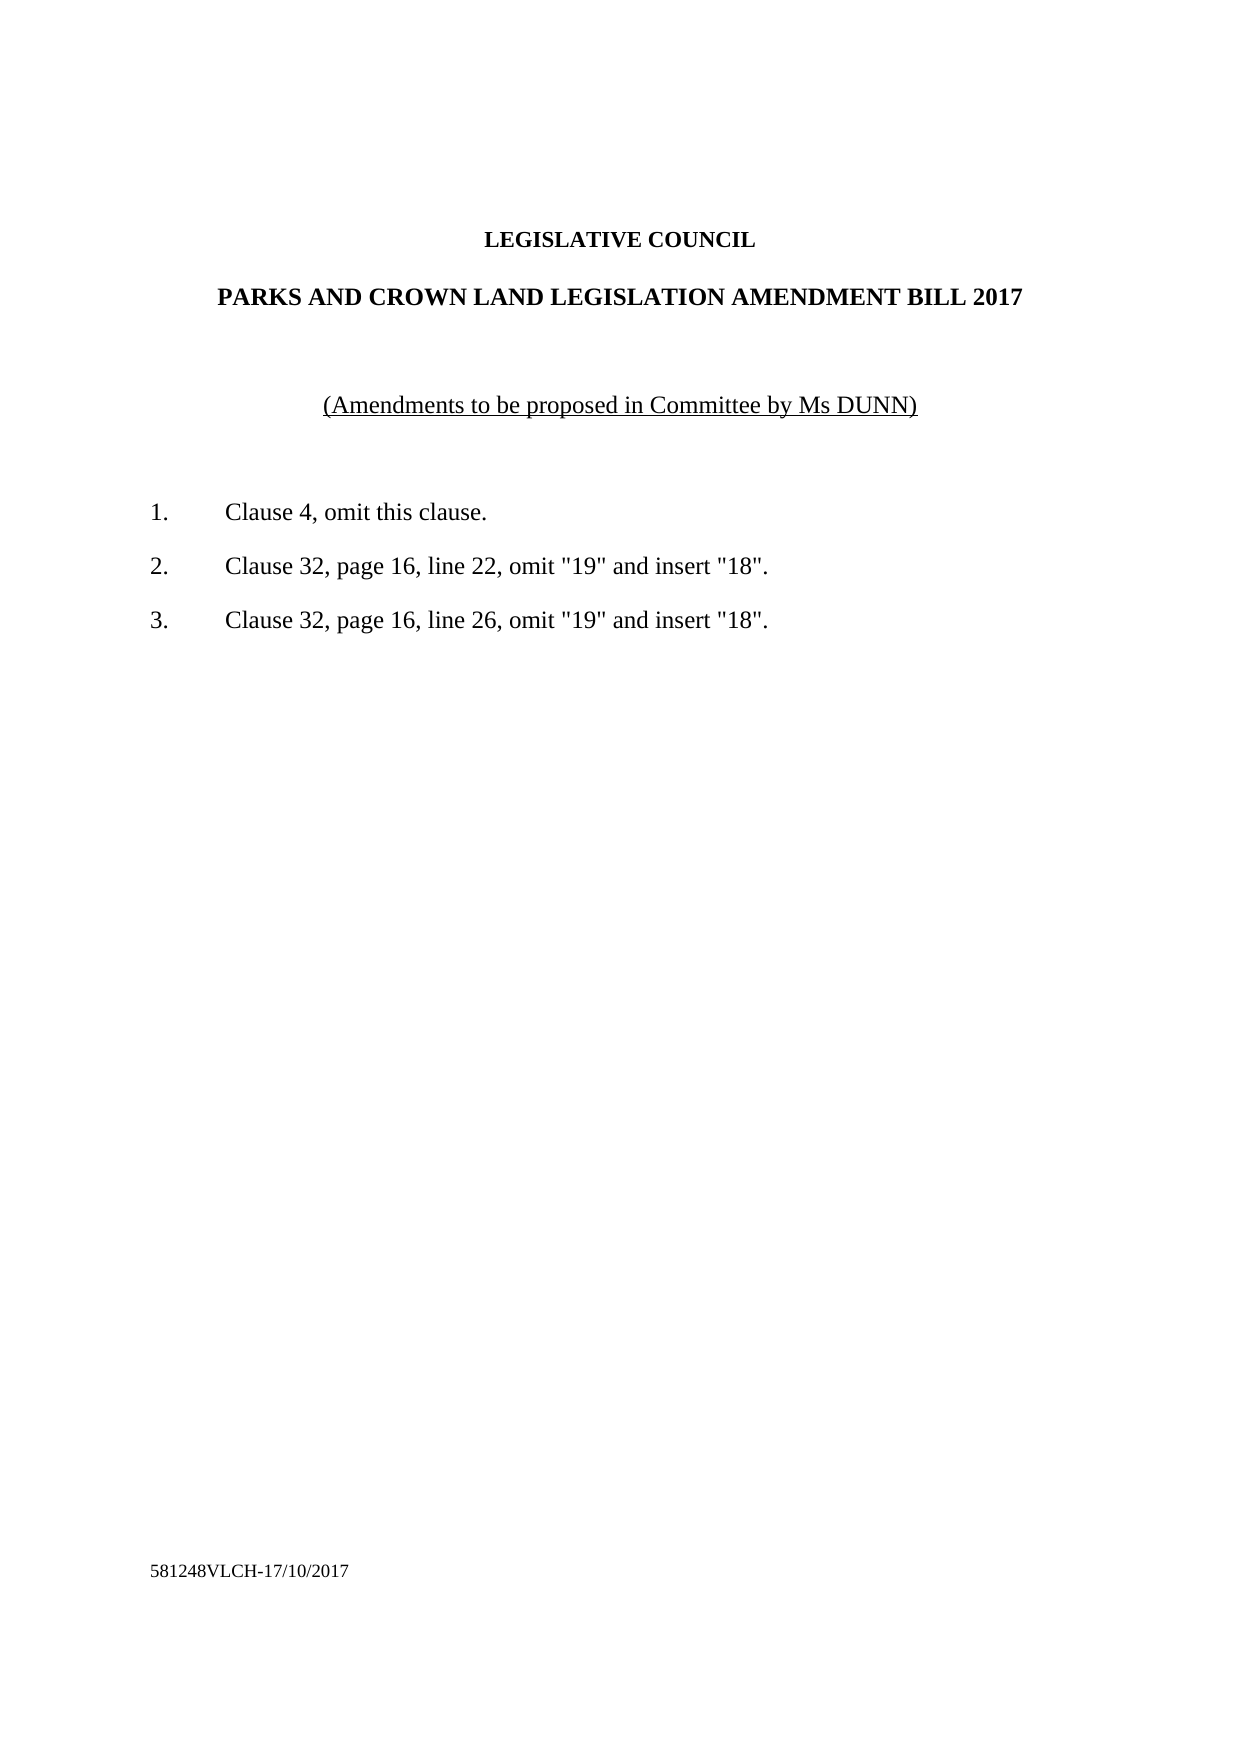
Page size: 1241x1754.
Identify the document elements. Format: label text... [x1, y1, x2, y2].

text Legislative Council [0, 227, 1240, 253]
list Clause 4, omit this clause. [150, 497, 1090, 526]
text (Amendments to be proposed in Committee by Ms DUNN) [150, 390, 1090, 418]
text PARKS AND CROWN LAND LEGISLATION AMENDMENT BILL 2017 [150, 282, 1090, 311]
list Clause 32, page 16, line 26, omit "19" and insert "18". [150, 605, 1090, 634]
list Clause 32, page 16, line 22, omit "19" and insert "18". [150, 551, 1090, 580]
